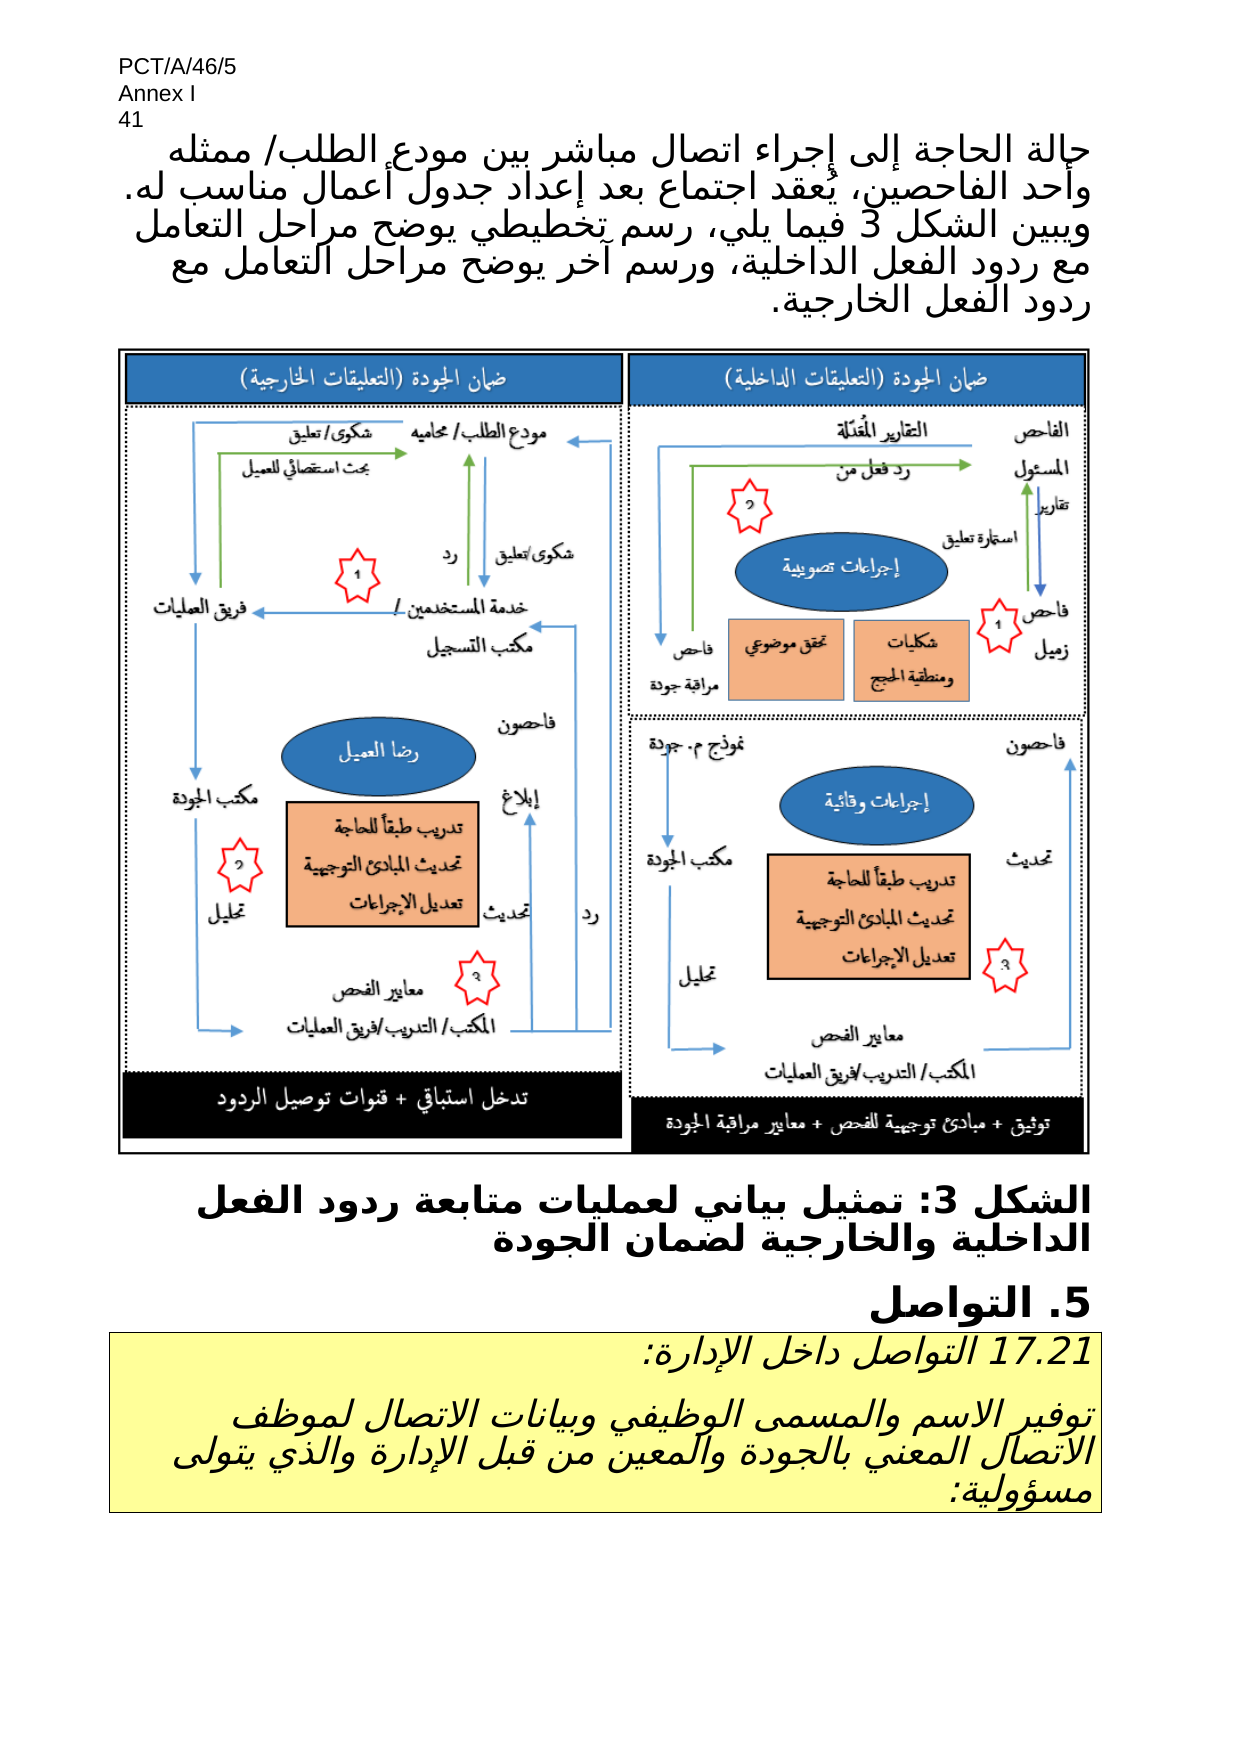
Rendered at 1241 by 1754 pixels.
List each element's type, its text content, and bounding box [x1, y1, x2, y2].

text توفير الاسم والمسمى الوظيفي وبيانات الاتصال لموظف الاتصال المعني بالجودة والمعين من قبل الإدارة والذي يتولى مسؤولية: [110, 1394, 1101, 1512]
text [118, 132, 1092, 320]
text 17.21 التواصل داخل الإدارة: [110, 1333, 1101, 1372]
text 5. التواصل [118, 1284, 1092, 1325]
text الشكل 3: تمثيل بياني لعمليات متابعة ردود الفعل الداخلية والخارجية لضمان الجودة [118, 1184, 1092, 1259]
picture [117, 344, 1093, 1159]
